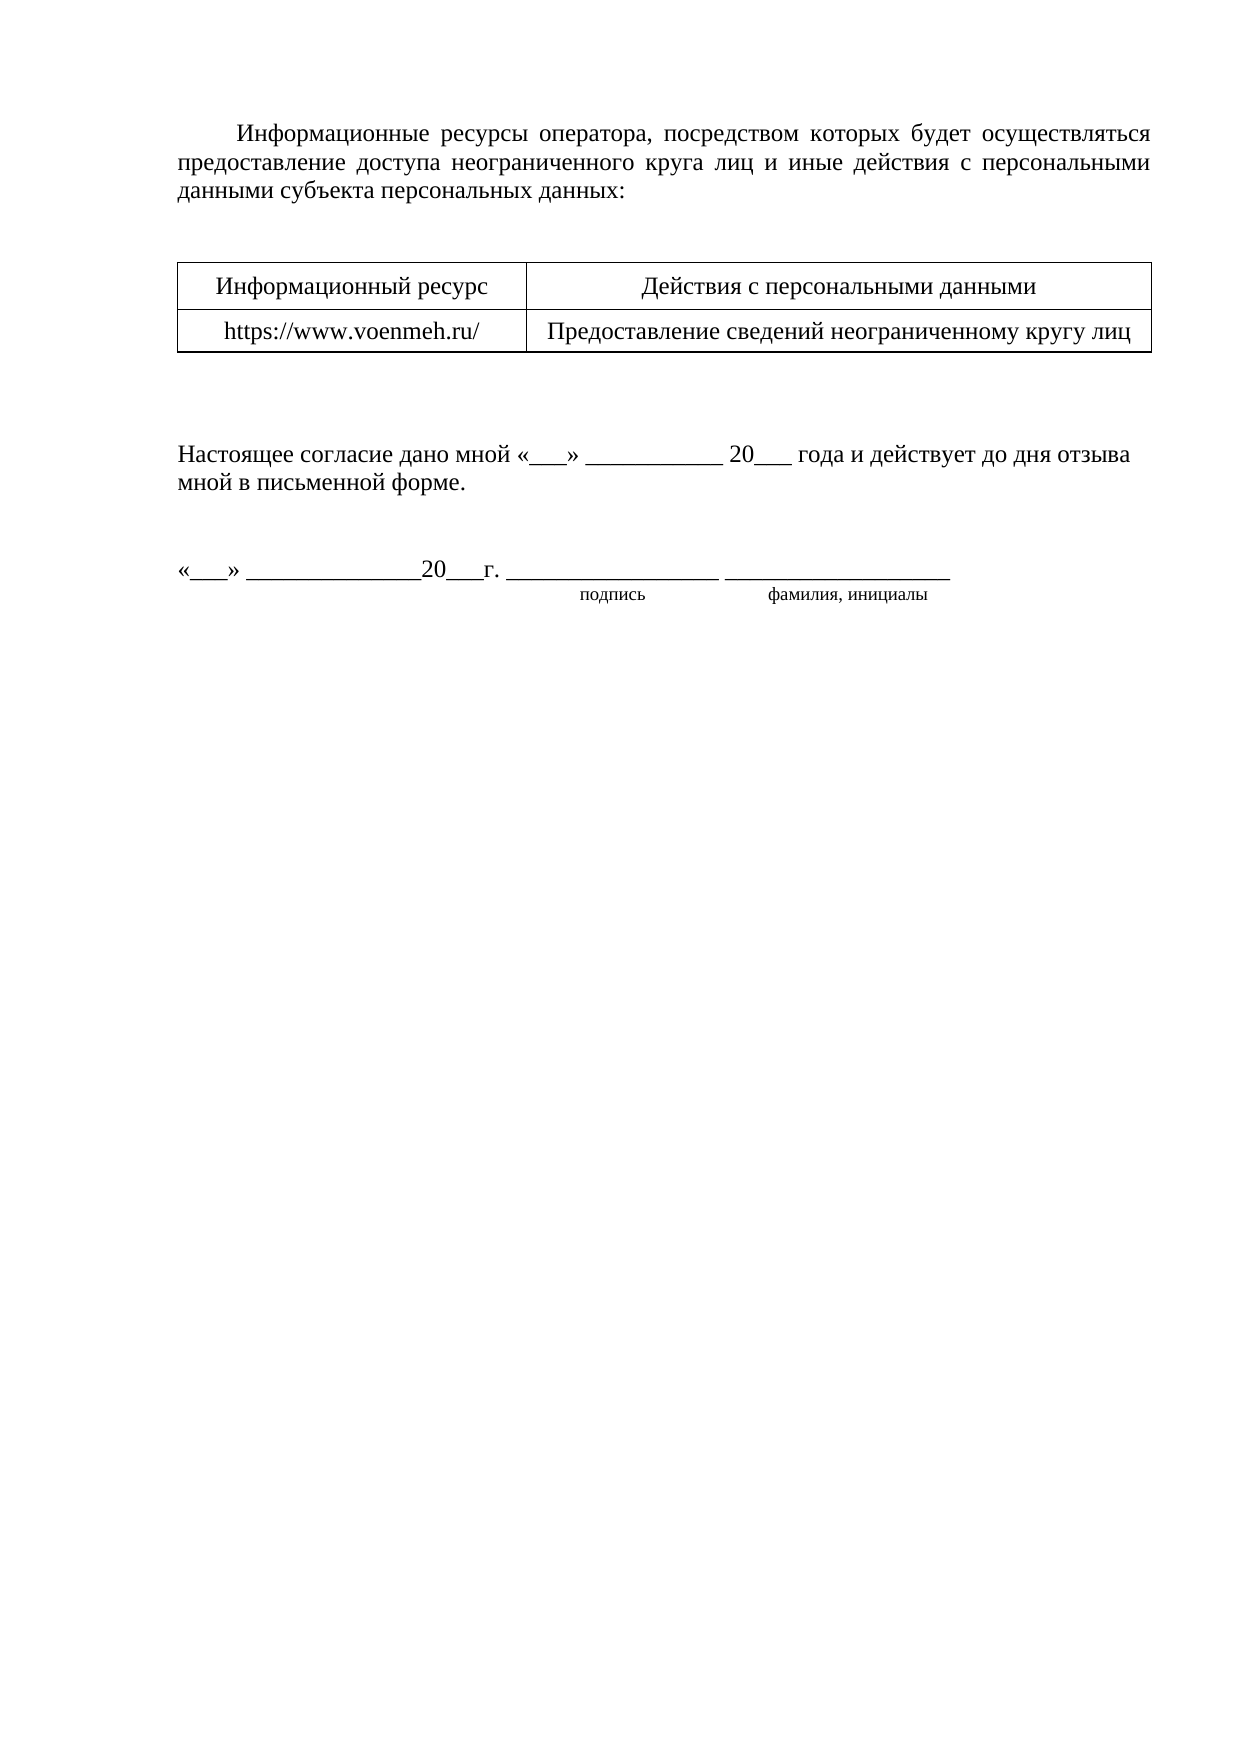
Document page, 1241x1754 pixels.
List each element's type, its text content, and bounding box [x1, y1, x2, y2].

table_cell https://www.voenmeh.ru/ [178, 310, 526, 351]
table_cell Предоставление сведений неограниченному кругу лиц [527, 310, 1151, 351]
text подпись фамилия, инициалы [177, 582, 1152, 604]
text Настоящее согласие дано мной «___» ___________ 20___ года и действует до дня отзыва мной в письменной форме. [177, 439, 1152, 496]
text Информационные ресурсы оператора, посредством которых будет осуществляться предоставление доступа неограниченного круга лиц и иные действия с персональными данными субъекта персональных данных: [177, 118, 1152, 204]
text «___» ______________20___г. _________________ __________________ [177, 554, 1152, 582]
table_header Информационный ресурс [178, 263, 526, 308]
table_header Действия с персональными данными [527, 263, 1151, 308]
